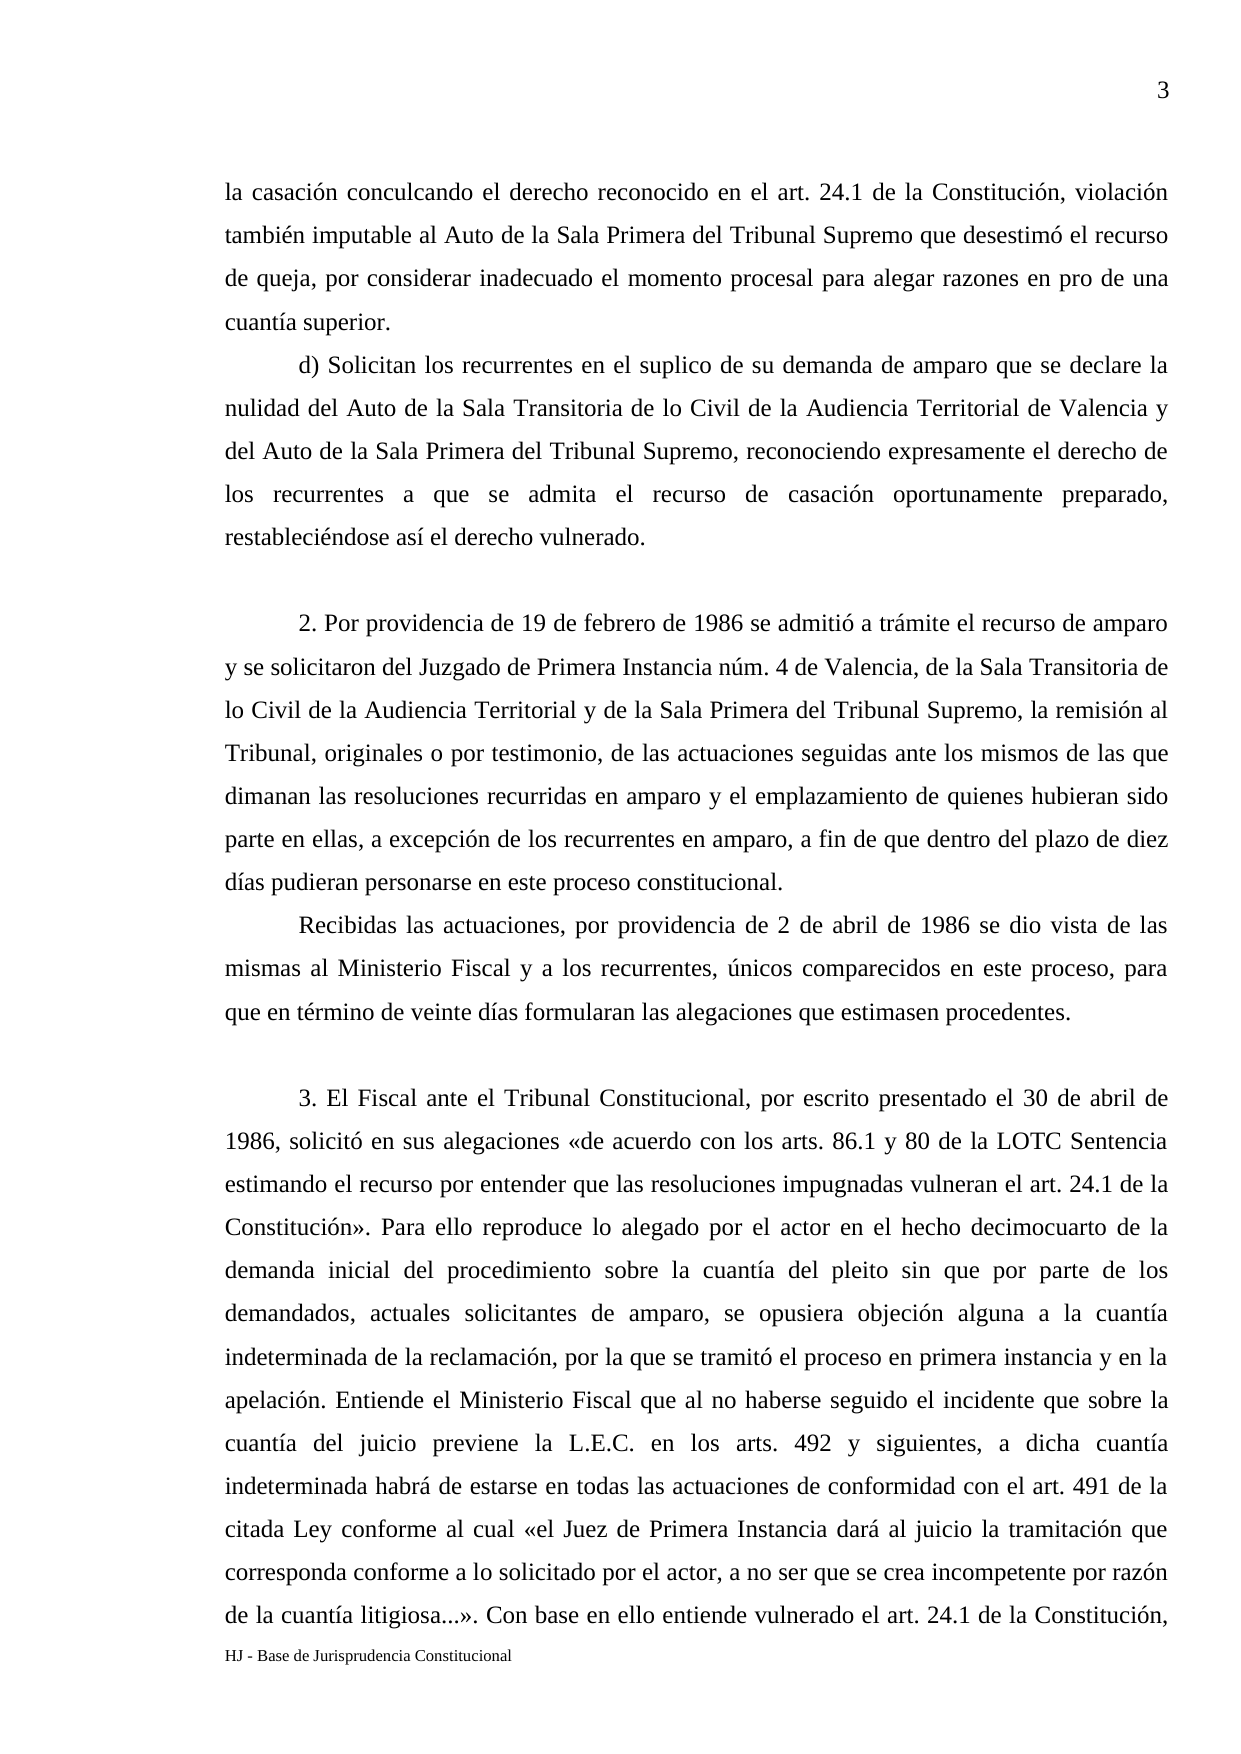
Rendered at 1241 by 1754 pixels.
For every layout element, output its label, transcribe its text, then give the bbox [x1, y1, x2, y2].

text Recibidas las actuaciones, por providencia de 2 de abril de 1986 se dio vista de las mismas al Ministerio Fiscal y a los recurrentes, únicos comparecidos en este proceso, para que en término de veinte días formularan las alegaciones que estimasen procedentes. [224, 910, 1169, 1025]
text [224, 1083, 1169, 1629]
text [224, 177, 1169, 335]
text 2. Por providencia de 19 de febrero de 1986 se admitió a trámite el recurso de amparo y se solicitaron del Juzgado de Primera Instancia núm. 4 de Valencia, de la Sala Transitoria de lo Civil de la Audiencia Territorial y de la Sala Primera del Tribunal Supremo, la remisión al Tribunal, originales o por testimonio, de las actuaciones seguidas ante los mismos de las que dimanan las resoluciones recurridas en amparo y el emplazamiento de quienes hubieran sido parte en ellas, a excepción de los recurrentes en amparo, a fin de que dentro del plazo de diez días pudieran personarse en este proceso constitucional. [224, 608, 1169, 896]
text d) Solicitan los recurrentes en el suplico de su demanda de amparo que se declare la nulidad del Auto de la Sala Transitoria de lo Civil de la Audiencia Territorial de Valencia y del Auto de la Sala Primera del Tribunal Supremo, reconociendo expresamente el derecho de los recurrentes a que se admita el recurso de casación oportunamente preparado, restableciéndose así el derecho vulnerado. [224, 350, 1169, 551]
